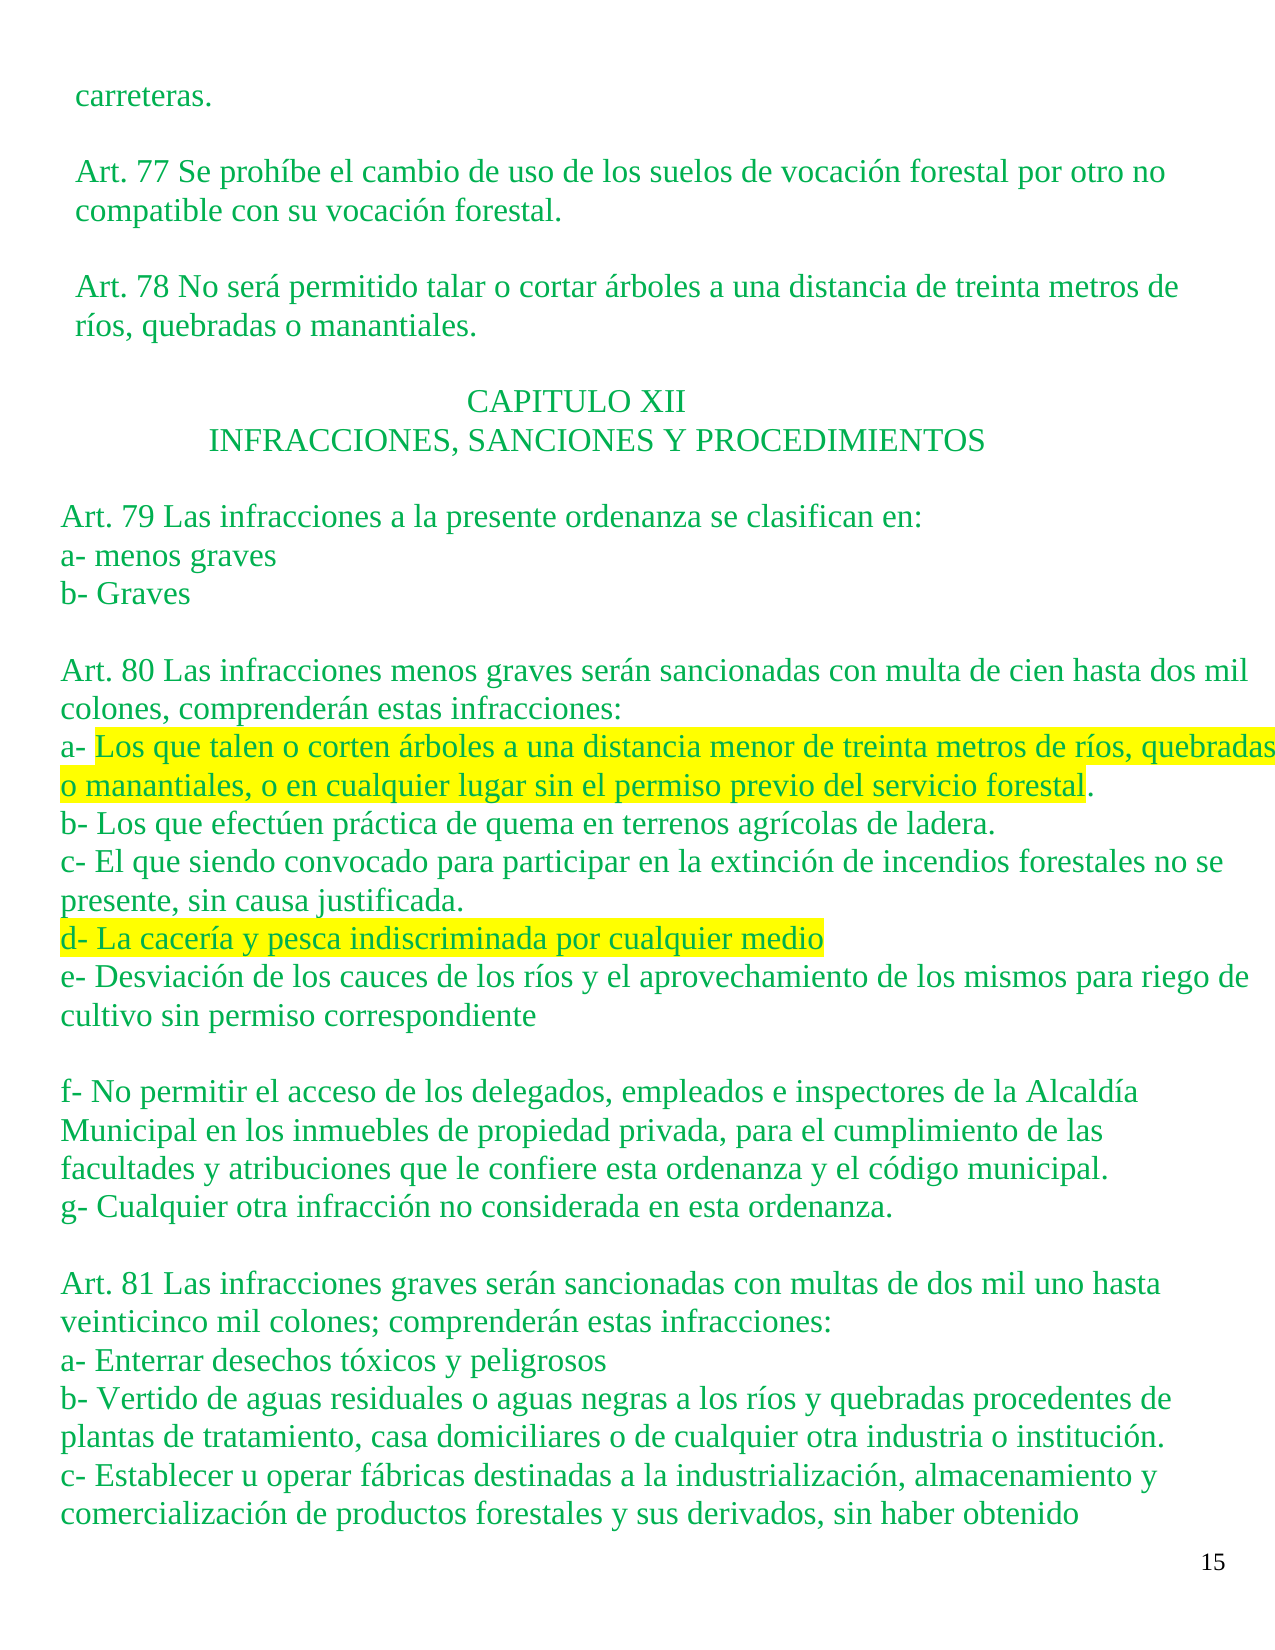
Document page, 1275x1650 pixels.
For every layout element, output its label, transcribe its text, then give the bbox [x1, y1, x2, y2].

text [60, 1033, 1225, 1532]
text Art. 79 Las infracciones a la presente ordenanza se clasifican en: a- menos graves b- Graves Art. 80 Las infracciones menos graves serán sancionadas con multa de cien hasta dos mil colones, comprenderán estas infracciones: a- Los que talen o corten árboles a una distancia menor de treinta metros de ríos, quebradas o manantiales, o en cualquier lugar sin el permiso previo del servicio forestal. b- Los que efectúen práctica de quema en terrenos agrícolas de ladera. c- El que siendo convocado para participar en la extinción de incendios forestales no se presente, sin causa justificada. d- La cacería y pesca indiscriminada por cualquier medio e- Desviación de los cauces de los ríos y el aprovechamiento de los mismos para riego de cultivo sin permiso correspondiente [60, 458, 1275, 765]
text CAPITULO XII INFRACCIONES, SANCIONES Y PROCEDIMIENTOS [75, 382, 1225, 458]
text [75, 75, 1225, 343]
text Art. 79 Las infracciones a la presente ordenanza se clasifican en: a- menos graves b- Graves Art. 80 Las infracciones menos graves serán sancionadas con multa de cien hasta dos mil colones, comprenderán estas infracciones: a- Los que talen o corten árboles a una distancia menor de treinta metros de ríos, quebradas o manantiales, o en cualquier lugar sin el permiso previo del servicio forestal. b- Los que efectúen práctica de quema en terrenos agrícolas de ladera. c- El que siendo convocado para participar en la extinción de incendios forestales no se presente, sin causa justificada. d- La cacería y pesca indiscriminada por cualquier medio e- Desviación de los cauces de los ríos y el aprovechamiento de los mismos para riego de cultivo sin permiso correspondiente [60, 765, 1275, 1033]
